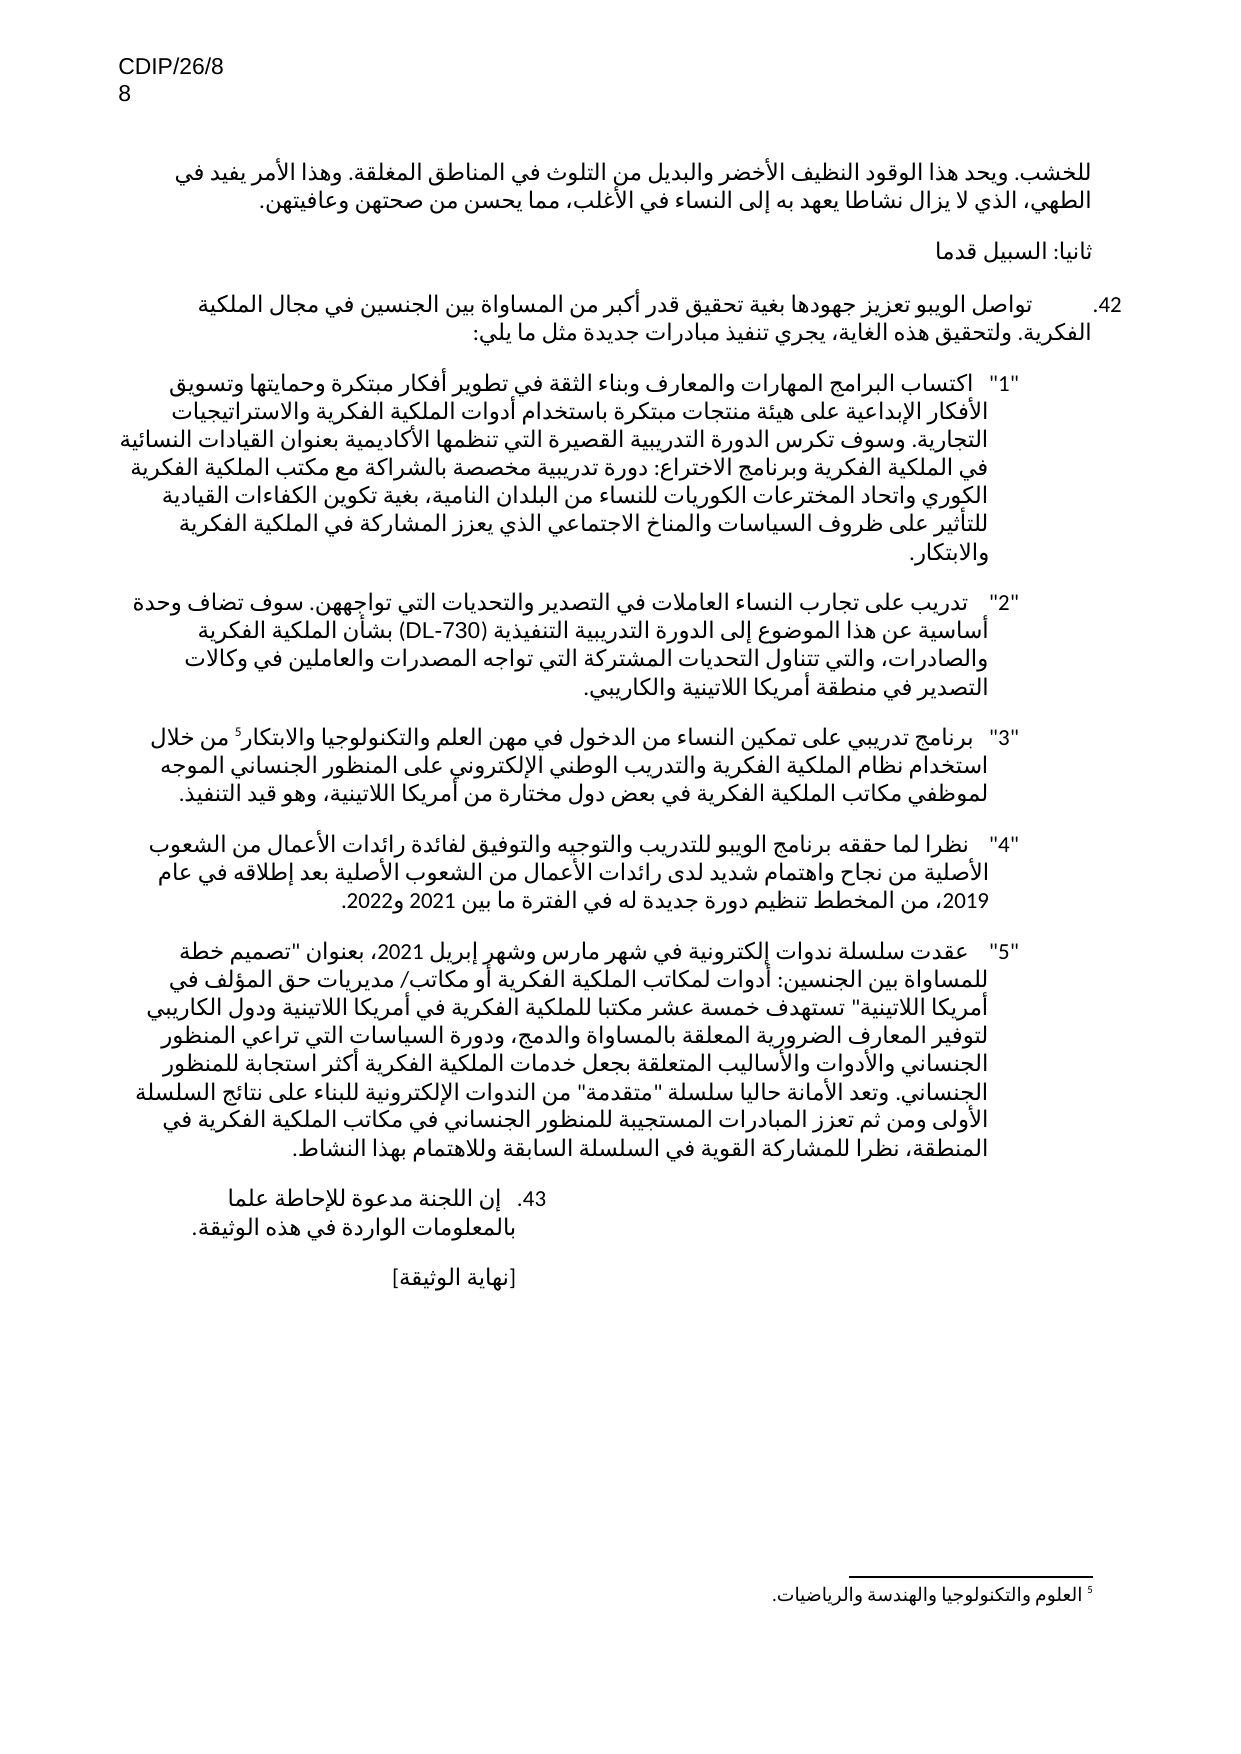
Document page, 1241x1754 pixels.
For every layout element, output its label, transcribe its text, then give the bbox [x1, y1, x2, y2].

list اكتساب البرامج المهارات والمعارف وبناء الثقة في تطوير أفكار مبتكرة وحمايتها وتسويق الأفكار الإبداعية على هيئة منتجات مبتكرة باستخدام أدوات الملكية الفكرية والاستراتيجيات التجارية. وسوف تكرس الدورة التدريبية القصيرة التي تنظمها الأكاديمية بعنوان القيادات النسائية في الملكية الفكرية وبرنامج الاختراع: دورة تدريبية مخصصة بالشراكة مع مكتب الملكية الفكرية الكوري واتحاد المخترعات الكوريات للنساء من البلدان النامية، بغية تكوين الكفاءات القيادية للتأثير على ظروف السياسات والمناخ الاجتماعي الذي يعزز المشاركة في الملكية الفكرية والابتكار. [118, 369, 1019, 566]
list ثانيا: السبيل قدما [118, 237, 1092, 266]
text تواصل الويبو تعزيز جهودها بغية تحقيق قدر أكبر من المساواة بين الجنسين في مجال الملكية الفكرية. ولتحقيق هذه الغاية، يجري تنفيذ مبادرات جديدة مثل ما يلي: [118, 291, 1092, 347]
list عقدت سلسلة ندوات إلكترونية في شهر مارس وشهر إبريل 2021، بعنوان "تصميم خطة للمساواة بين الجنسين: أدوات لمكاتب الملكية الفكرية أو مكاتب/ مديريات حق المؤلف في أمريكا اللاتينية" تستهدف خمسة عشر مكتبا للملكية الفكرية في أمريكا اللاتينية ودول الكاريبي لتوفير المعارف الضرورية المعلقة بالمساواة والدمج، ودورة السياسات التي تراعي المنظور الجنساني والأدوات والأساليب المتعلقة بجعل خدمات الملكية الفكرية أكثر استجابة للمنظور الجنساني. وتعد الأمانة حاليا سلسلة "متقدمة" من الندوات الإلكترونية للبناء على نتائج السلسلة الأولى ومن ثم تعزز المبادرات المستجيبة للمنظور الجنساني في مكاتب الملكية الفكرية في المنطقة، نظرا للمشاركة القوية في السلسلة السابقة وللاهتمام بهذا النشاط. [118, 937, 1019, 1162]
list برنامج تدريبي على تمكين النساء من الدخول في مهن العلم والتكنولوجيا والابتكار من خلال استخدام نظام الملكية الفكرية والتدريب الوطني الإلكتروني على المنظور الجنساني الموجه لموظفي مكاتب الملكية الفكرية في بعض دول مختارة من أمريكا اللاتينية، وهو قيد التنفيذ. [118, 723, 1019, 808]
list تدريب على تجارب النساء العاملات في التصدير والتحديات التي تواجههن. سوف تضاف وحدة أساسية عن هذا الموضوع إلى الدورة التدريبية التنفيذية (DL-730) بشأن الملكية الفكرية والصادرات، والتي تتناول التحديات المشتركة التي تواجه المصدرات والعاملين في وكالات التصدير في منطقة أمريكا اللاتينية والكاريبي. [118, 588, 1019, 701]
text إن اللجنة مدعوة للإحاطة علما بالمعلومات الواردة في هذه الوثيقة. [118, 1184, 517, 1241]
text [نهاية الوثيقة] [118, 1263, 516, 1292]
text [118, 158, 1092, 214]
list نظرا لما حققه برنامج الويبو للتدريب والتوجيه والتوفيق لفائدة رائدات الأعمال من الشعوب الأصلية من نجاح واهتمام شديد لدى رائدات الأعمال من الشعوب الأصلية بعد إطلاقه في عام 2019، من المخطط تنظيم دورة جديدة له في الفترة ما بين 2021 و2022. [118, 831, 1019, 914]
